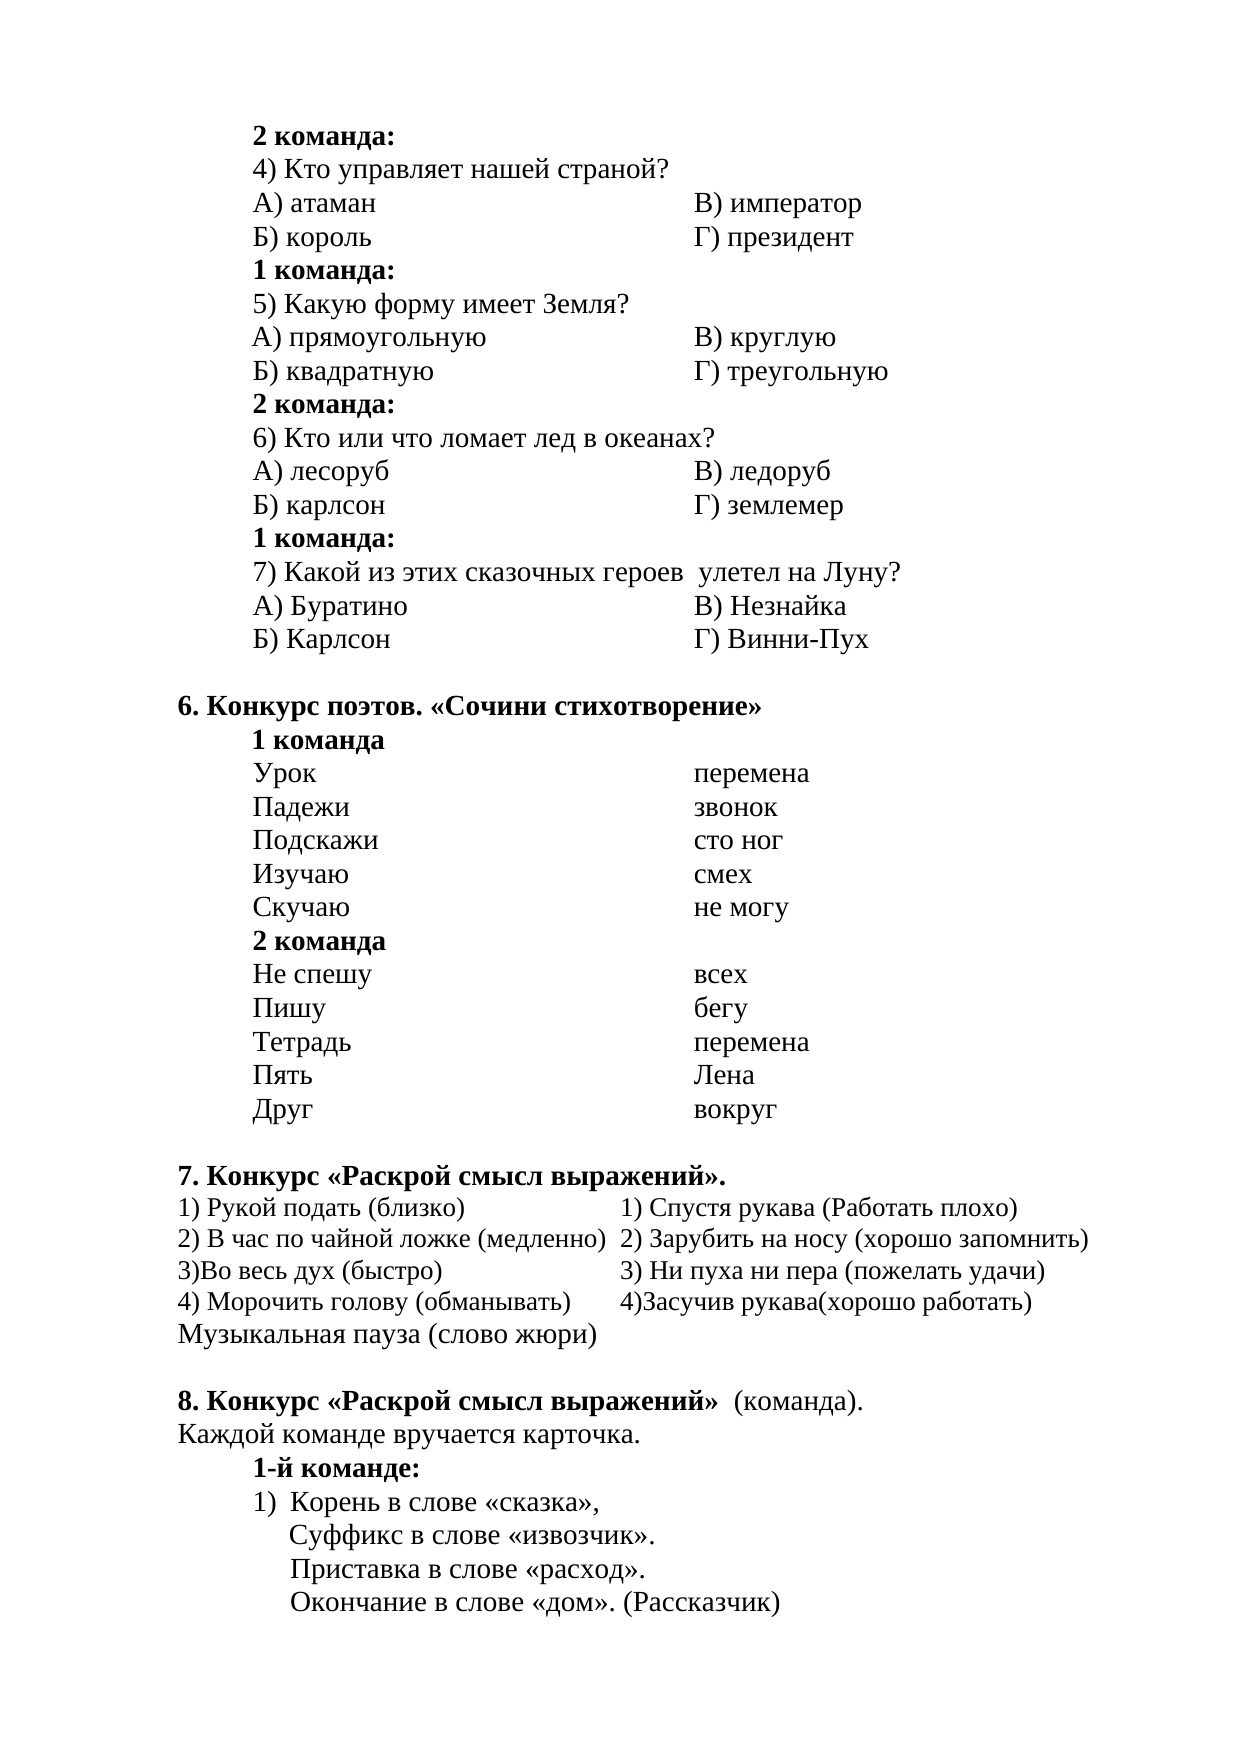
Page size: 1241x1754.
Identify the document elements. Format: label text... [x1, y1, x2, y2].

list Падежи звонок [252, 789, 1152, 822]
list Подскажи сто ног [252, 822, 1152, 856]
list Каждой команде вручается карточка. [177, 1417, 1152, 1450]
list Корень в слове «сказка», [252, 1484, 1152, 1517]
list Скучаю не могу [252, 889, 1152, 923]
list А) атаман В) император [252, 185, 1152, 219]
list 2 команда: [252, 118, 1152, 152]
list 6. Конкурс поэтов. «Сочини стихотворение» [177, 688, 1152, 722]
list Пишу бегу [252, 990, 1152, 1024]
list Б) квадратную Г) треугольную [252, 353, 1152, 386]
list Б) карлсон Г) землемер [252, 487, 1152, 521]
list Музыкальная пауза (слово жюри) [177, 1316, 1152, 1349]
list 5) Какую форму имеет Земля? [252, 286, 1152, 319]
list 2) В час по чайной ложке (медленно) 2) Зарубить на носу (хорошо запомнить) [177, 1223, 1152, 1254]
list Изучаю смех [252, 856, 1152, 889]
list 1 команда: [252, 252, 1152, 286]
list Не спешу всех [252, 957, 1152, 990]
list Окончание в слове «дом». (Рассказчик) [290, 1584, 1152, 1618]
list Урок перемена [252, 755, 1152, 789]
list 2 команда [252, 923, 1152, 957]
list 4) Морочить голову (обманывать) 4)Засучив рукава(хорошо работать) [177, 1285, 1152, 1316]
list А) Буратино В) Незнайка [252, 588, 1152, 621]
list Б) Карлсон Г) Винни-Пух [252, 621, 1152, 655]
list 8. Конкурс «Раскрой смысл выражений» (команда). [177, 1383, 1152, 1417]
list 1 команда: [252, 521, 1152, 554]
list А) лесоруб В) ледоруб [252, 453, 1152, 487]
list Тетрадь перемена [252, 1024, 1152, 1057]
list Друг вокруг [252, 1091, 1152, 1124]
list 1) Рукой подать (близко) 1) Спустя рукава (Работать плохо) [177, 1191, 1152, 1223]
list 2 команда: [252, 386, 1152, 420]
list 4) Кто управляет нашей страной? [252, 152, 1152, 185]
list Пять Лена [252, 1057, 1152, 1091]
list 1-й команде: [252, 1450, 1152, 1484]
list Приставка в слове «расход». [290, 1551, 1152, 1584]
list А) прямоугольную В) круглую [177, 319, 1152, 353]
list 7) Какой из этих сказочных героев улетел на Луну? [252, 554, 1152, 588]
list 7. Конкурс «Раскрой смысл выражений». [177, 1158, 1152, 1191]
text Суффикс в слове «извозчик». [252, 1517, 1152, 1551]
list 1 команда [177, 722, 1152, 755]
list 6) Кто или что ломает лед в океанах? [252, 420, 1152, 453]
list Б) король Г) президент [252, 219, 1152, 252]
list 3)Во весь дух (быстро) 3) Ни пуха ни пера (пожелать удачи) [177, 1254, 1152, 1285]
